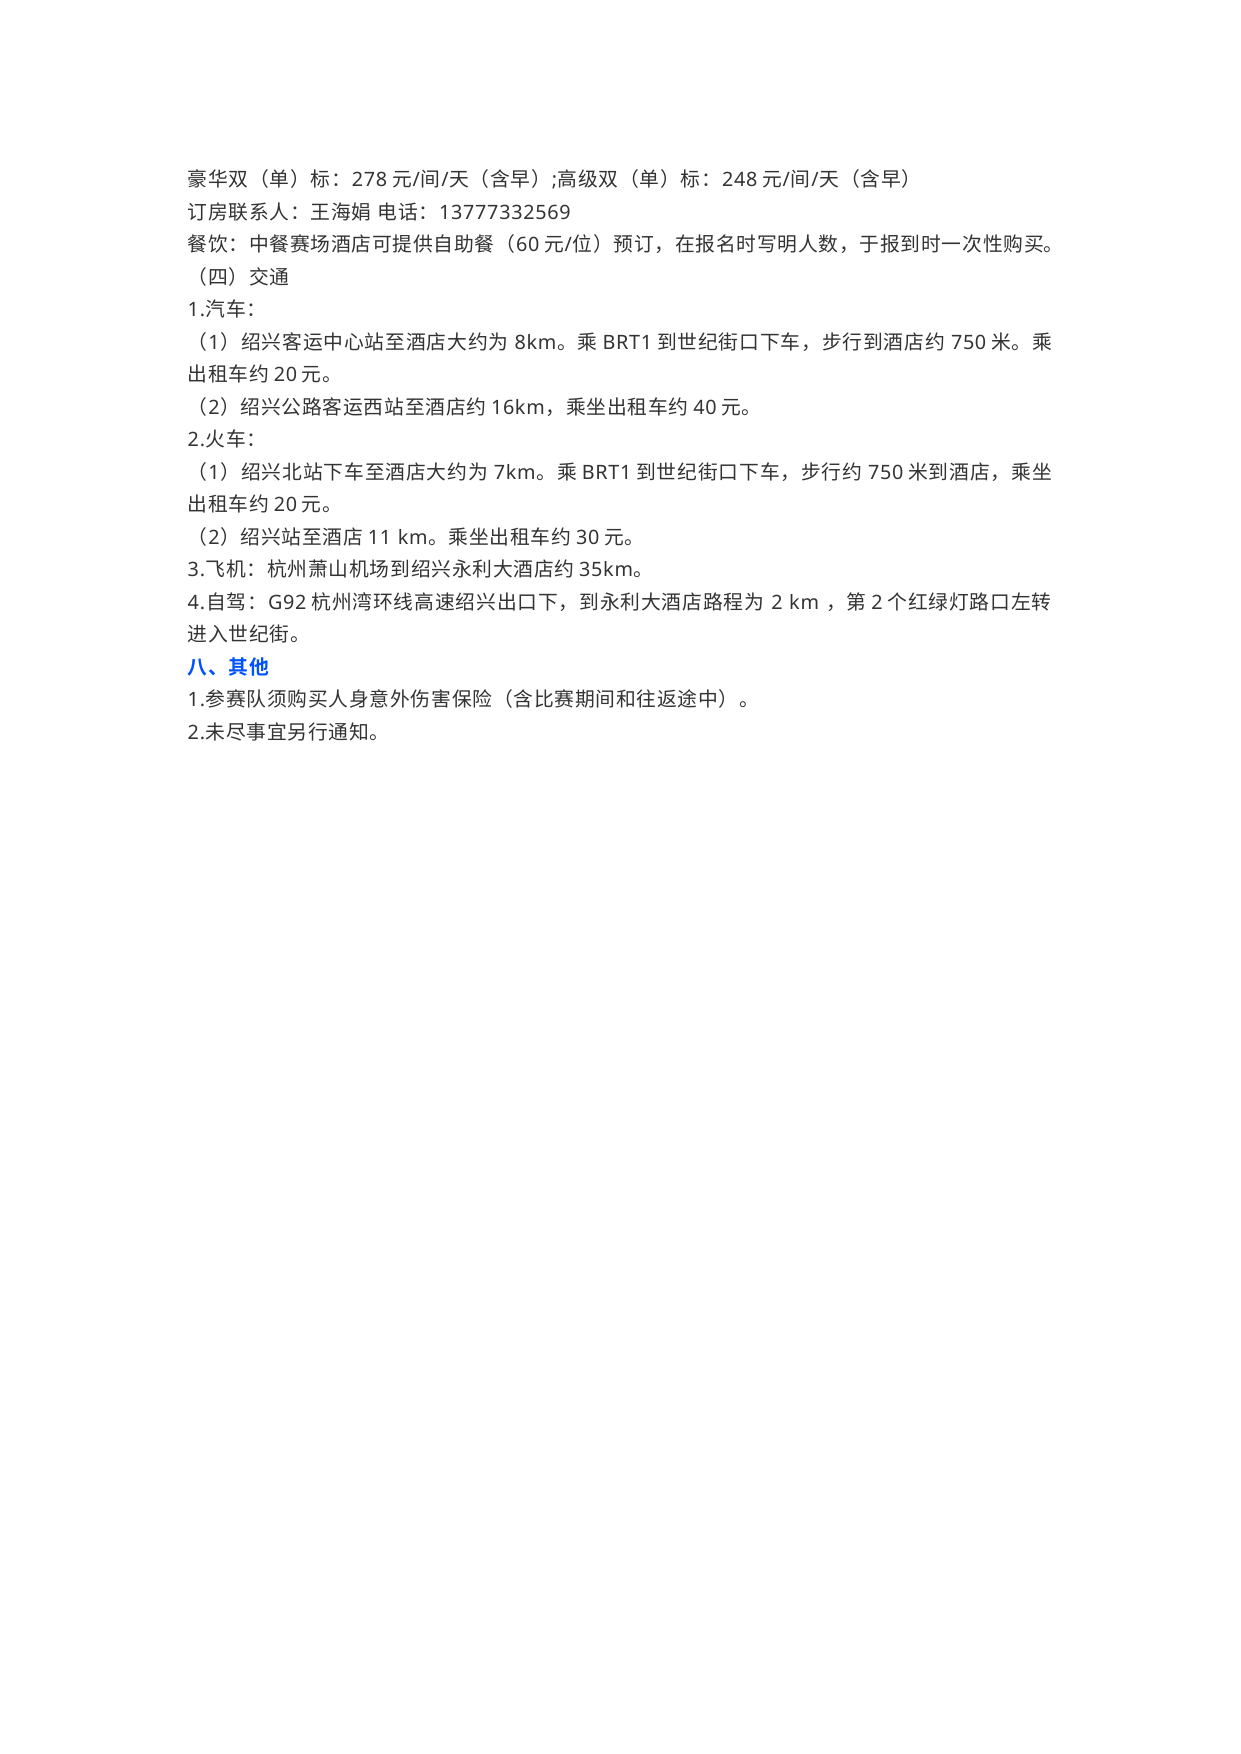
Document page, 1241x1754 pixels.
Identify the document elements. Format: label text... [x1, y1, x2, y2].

text 4.自驾：G92杭州湾环线高速绍兴出口下，到永利大酒店路程为2 km ，第2个红绿灯路口左转进入世纪街。 [187, 584, 1053, 649]
text 餐饮：中餐赛场酒店可提供自助餐（60元/位）预订，在报名时写明人数，于报到时一次性购买。 [187, 227, 1053, 259]
text 订房联系人：王海娟 电话：13777332569 [187, 194, 1053, 227]
text 2.火车： [187, 422, 1053, 454]
text 2.未尽事宜另行通知。 [187, 714, 1053, 747]
text 1.汽车： [187, 292, 1053, 324]
text 3.飞机：杭州萧山机场到绍兴永利大酒店约35km。 [187, 552, 1053, 584]
text （2）绍兴公路客运西站至酒店约16km，乘坐出租车约40元。 [187, 389, 1053, 422]
text 八、其他 [187, 649, 1053, 682]
text （1）绍兴客运中心站至酒店大约为8km。乘BRT1到世纪街口下车，步行到酒店约750米。乘出租车约20元。 [187, 324, 1053, 389]
text （2）绍兴站至酒店11 km。乘坐出租车约30元。 [187, 519, 1053, 552]
text 1.参赛队须购买人身意外伤害保险（含比赛期间和往返途中）。 [187, 682, 1053, 714]
text 豪华双（单）标：278元/间/天（含早）;高级双（单）标：248元/间/天（含早） [187, 162, 1053, 194]
text （四）交通 [187, 259, 1053, 292]
text （1）绍兴北站下车至酒店大约为7km。乘BRT1到世纪街口下车，步行约750米到酒店，乘坐出租车约20元。 [187, 454, 1053, 519]
